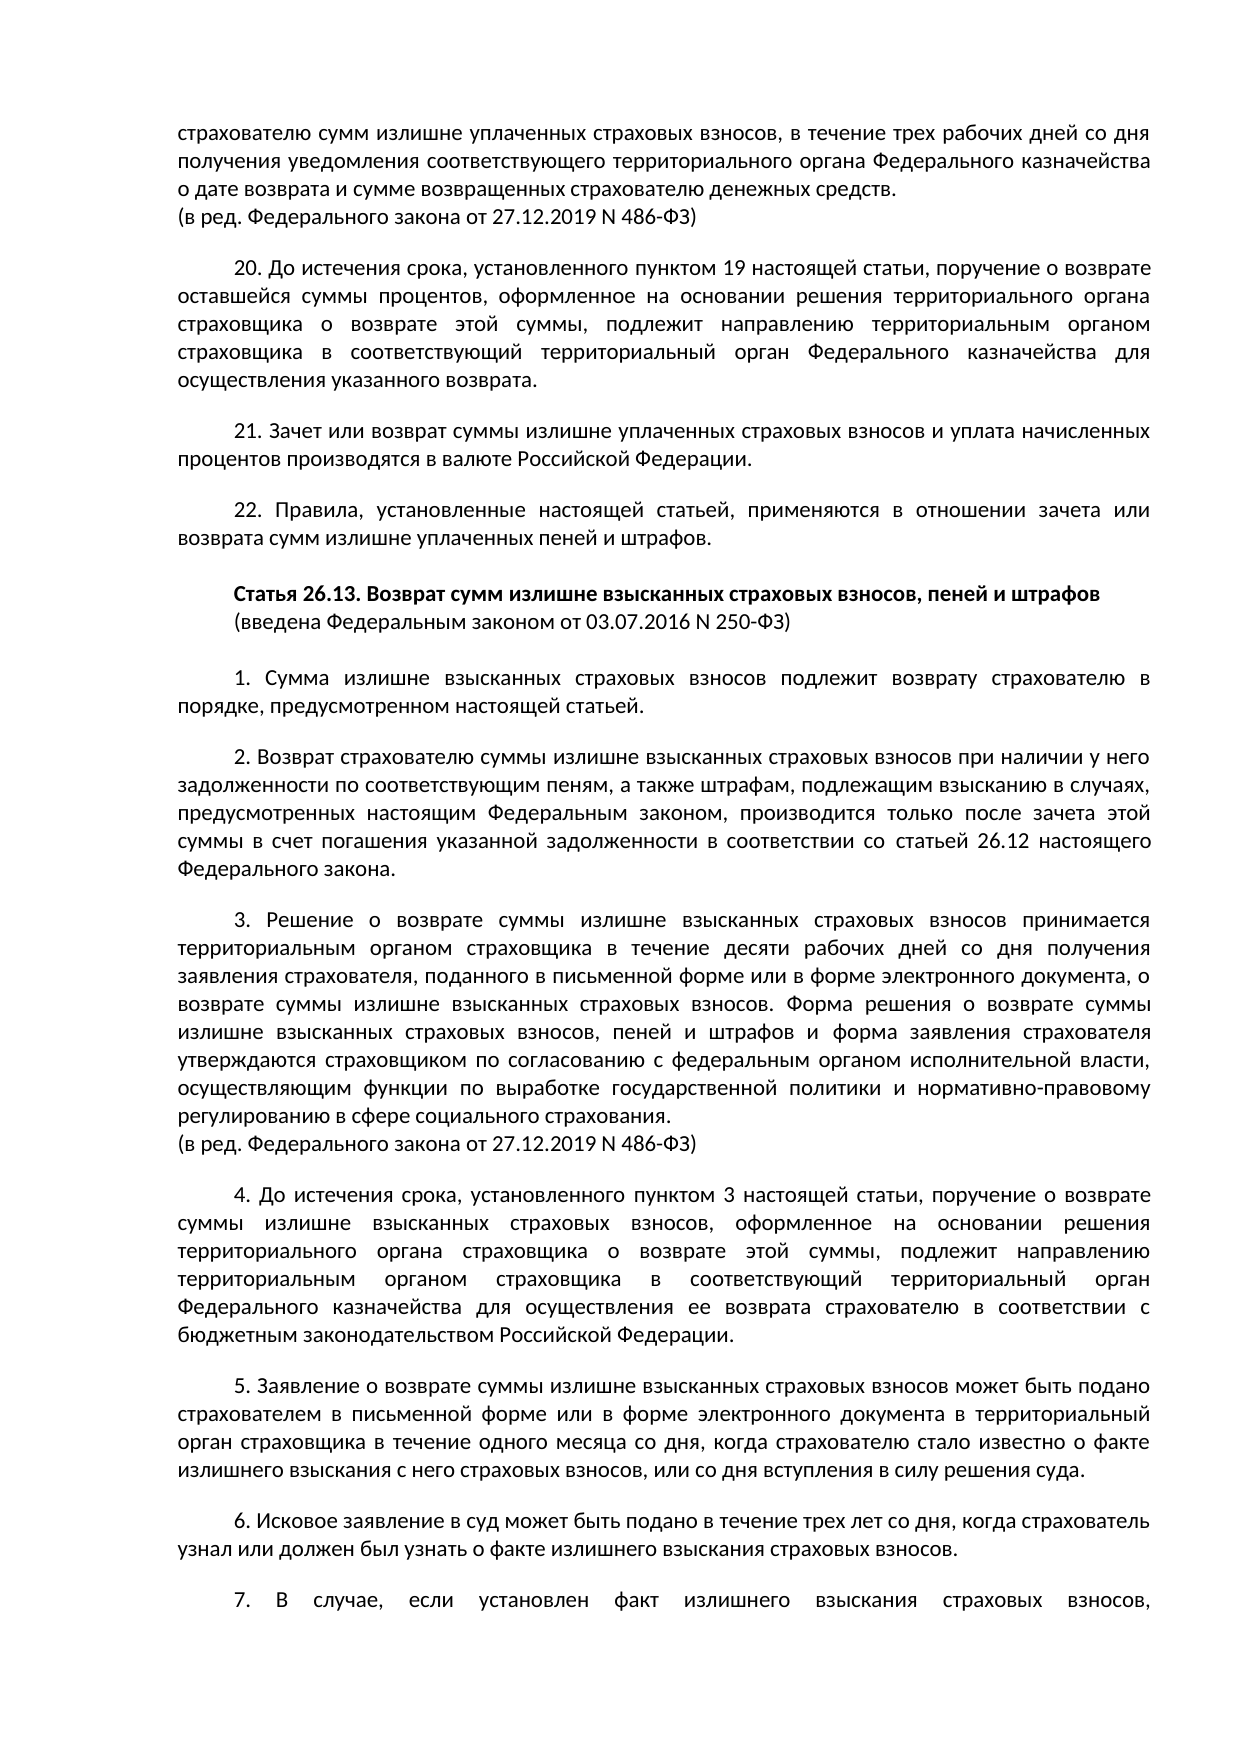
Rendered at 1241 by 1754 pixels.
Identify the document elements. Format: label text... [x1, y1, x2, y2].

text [177, 118, 1152, 202]
text 21. Зачет или возврат суммы излишне уплаченных страховых взносов и уплата начисленных процентов производятся в валюте Российской Федерации. [177, 416, 1152, 472]
text (в ред. Федерального закона от 27.12.2019 N 486-ФЗ) [177, 1129, 1152, 1157]
text (введена Федеральным законом от 03.07.2016 N 250-ФЗ) [177, 607, 1152, 635]
text 20. До истечения срока, установленного пунктом 19 настоящей статьи, поручение о возврате оставшейся суммы процентов, оформленное на основании решения территориального органа страховщика о возврате этой суммы, подлежит направлению территориальным органом страховщика в соответствующий территориальный орган Федерального казначейства для осуществления указанного возврата. [177, 253, 1152, 393]
text 3. Решение о возврате суммы излишне взысканных страховых взносов принимается территориальным органом страховщика в течение десяти рабочих дней со дня получения заявления страхователя, поданного в письменной форме или в форме электронного документа, о возврате суммы излишне взысканных страховых взносов. Форма решения о возврате суммы излишне взысканных страховых взносов, пеней и штрафов и форма заявления страхователя утверждаются страховщиком по согласованию с федеральным органом исполнительной власти, осуществляющим функции по выработке государственной политики и нормативно-правовому регулированию в сфере социального страхования. [177, 905, 1152, 1129]
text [177, 1585, 1152, 1613]
title Статья 26.13. Возврат сумм излишне взысканных страховых взносов, пеней и штрафов [177, 579, 1152, 607]
text 6. Исковое заявление в суд может быть подано в течение трех лет со дня, когда страхователь узнал или должен был узнать о факте излишнего взыскания страховых взносов. [177, 1506, 1152, 1562]
text 2. Возврат страхователю суммы излишне взысканных страховых взносов при наличии у него задолженности по соответствующим пеням, а также штрафам, подлежащим взысканию в случаях, предусмотренных настоящим Федеральным законом, производится только после зачета этой суммы в счет погашения указанной задолженности в соответствии со статьей 26.12 настоящего Федерального закона. [177, 742, 1152, 882]
text 1. Сумма излишне взысканных страховых взносов подлежит возврату страхователю в порядке, предусмотренном настоящей статьей. [177, 663, 1152, 719]
text 4. До истечения срока, установленного пунктом 3 настоящей статьи, поручение о возврате суммы излишне взысканных страховых взносов, оформленное на основании решения территориального органа страховщика о возврате этой суммы, подлежит направлению территориальным органом страховщика в соответствующий территориальный орган Федерального казначейства для осуществления ее возврата страхователю в соответствии с бюджетным законодательством Российской Федерации. [177, 1180, 1152, 1348]
text 5. Заявление о возврате суммы излишне взысканных страховых взносов может быть подано страхователем в письменной форме или в форме электронного документа в территориальный орган страховщика в течение одного месяца со дня, когда страхователю стало известно о факте излишнего взыскания с него страховых взносов, или со дня вступления в силу решения суда. [177, 1371, 1152, 1483]
text (в ред. Федерального закона от 27.12.2019 N 486-ФЗ) [177, 202, 1152, 230]
text 22. Правила, установленные настоящей статьей, применяются в отношении зачета или возврата сумм излишне уплаченных пеней и штрафов. [177, 495, 1152, 551]
